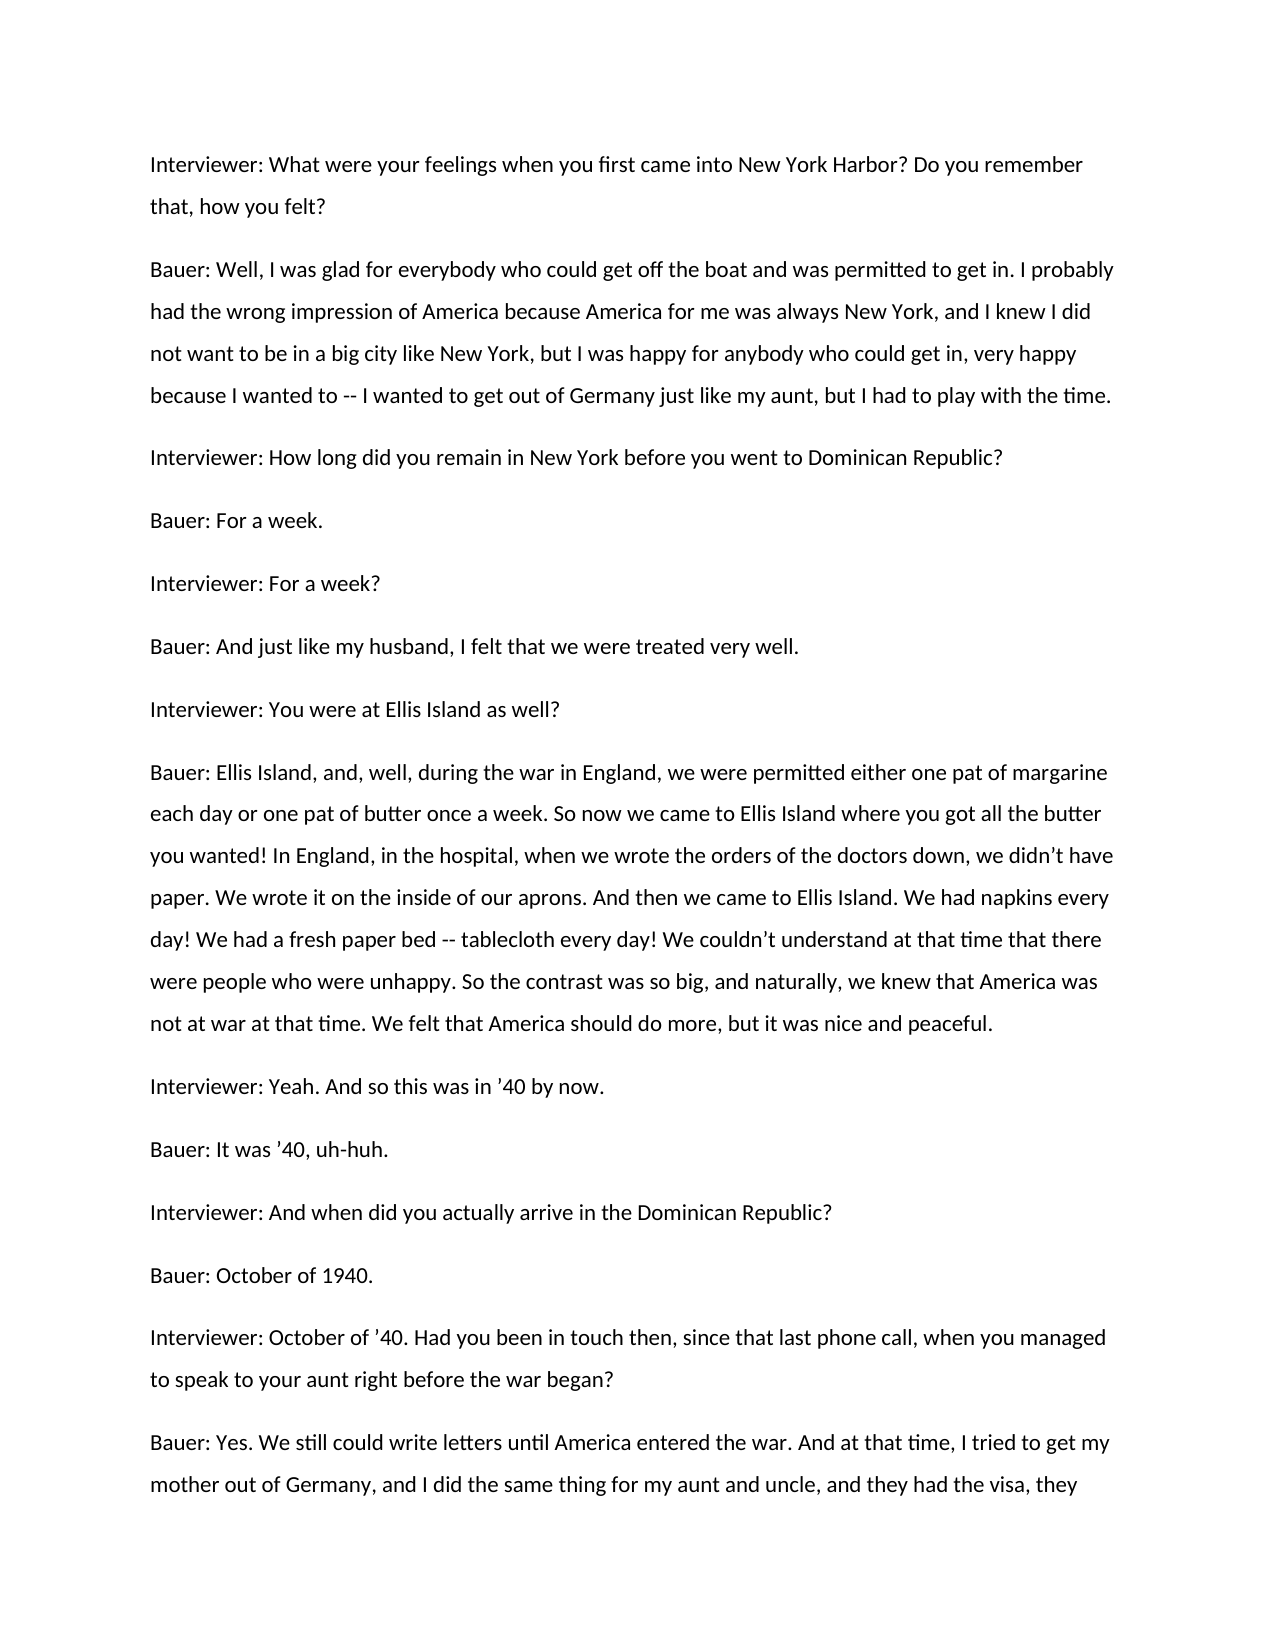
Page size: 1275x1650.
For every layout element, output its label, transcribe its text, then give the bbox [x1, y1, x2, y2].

text Interviewer: October of ’40. Had you been in touch then, since that last phone call, when you managed to speak to your aunt right before the war began? [150, 1323, 1125, 1393]
text Interviewer: What were your feelings when you first came into New York Harbor? Do you remember that, how you felt? [150, 150, 1125, 220]
text Interviewer: For a week? [150, 569, 1125, 597]
text Bauer: October of 1940. [150, 1261, 1125, 1289]
text Interviewer: And when did you actually arrive in the Dominican Republic? [150, 1198, 1125, 1226]
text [150, 1428, 1125, 1498]
text Bauer: For a week. [150, 506, 1125, 534]
text Bauer: And just like my husband, I felt that we were treated very well. [150, 632, 1125, 660]
text Bauer: It was ’40, uh-huh. [150, 1135, 1125, 1163]
text Interviewer: Yeah. And so this was in ’40 by now. [150, 1072, 1125, 1100]
text Interviewer: You were at Ellis Island as well? [150, 695, 1125, 723]
text Bauer: Well, I was glad for everybody who could get off the boat and was permitted to get in. I probably had the wrong impression of America because America for me was always New York, and I knew I did not want to be in a big city like New York, but I was happy for anybody who could get in, very happy because I wanted to -- I wanted to get out of Germany just like my aunt, but I had to play with the time. [150, 255, 1125, 409]
text Bauer: Ellis Island, and, well, during the war in England, we were permitted either one pat of margarine each day or one pat of butter once a week. So now we came to Ellis Island where you got all the butter you wanted! In England, in the hospital, when we wrote the orders of the doctors down, we didn’t have paper. We wrote it on the inside of our aprons. And then we came to Ellis Island. We had napkins every day! We had a fresh paper bed -- tablecloth every day! We couldn’t understand at that time that there were people who were unhappy. So the contrast was so big, and naturally, we knew that America was not at war at that time. We felt that America should do more, but it was nice and peaceful. [150, 758, 1125, 1037]
text Interviewer: How long did you remain in New York before you went to Dominican Republic? [150, 443, 1125, 472]
